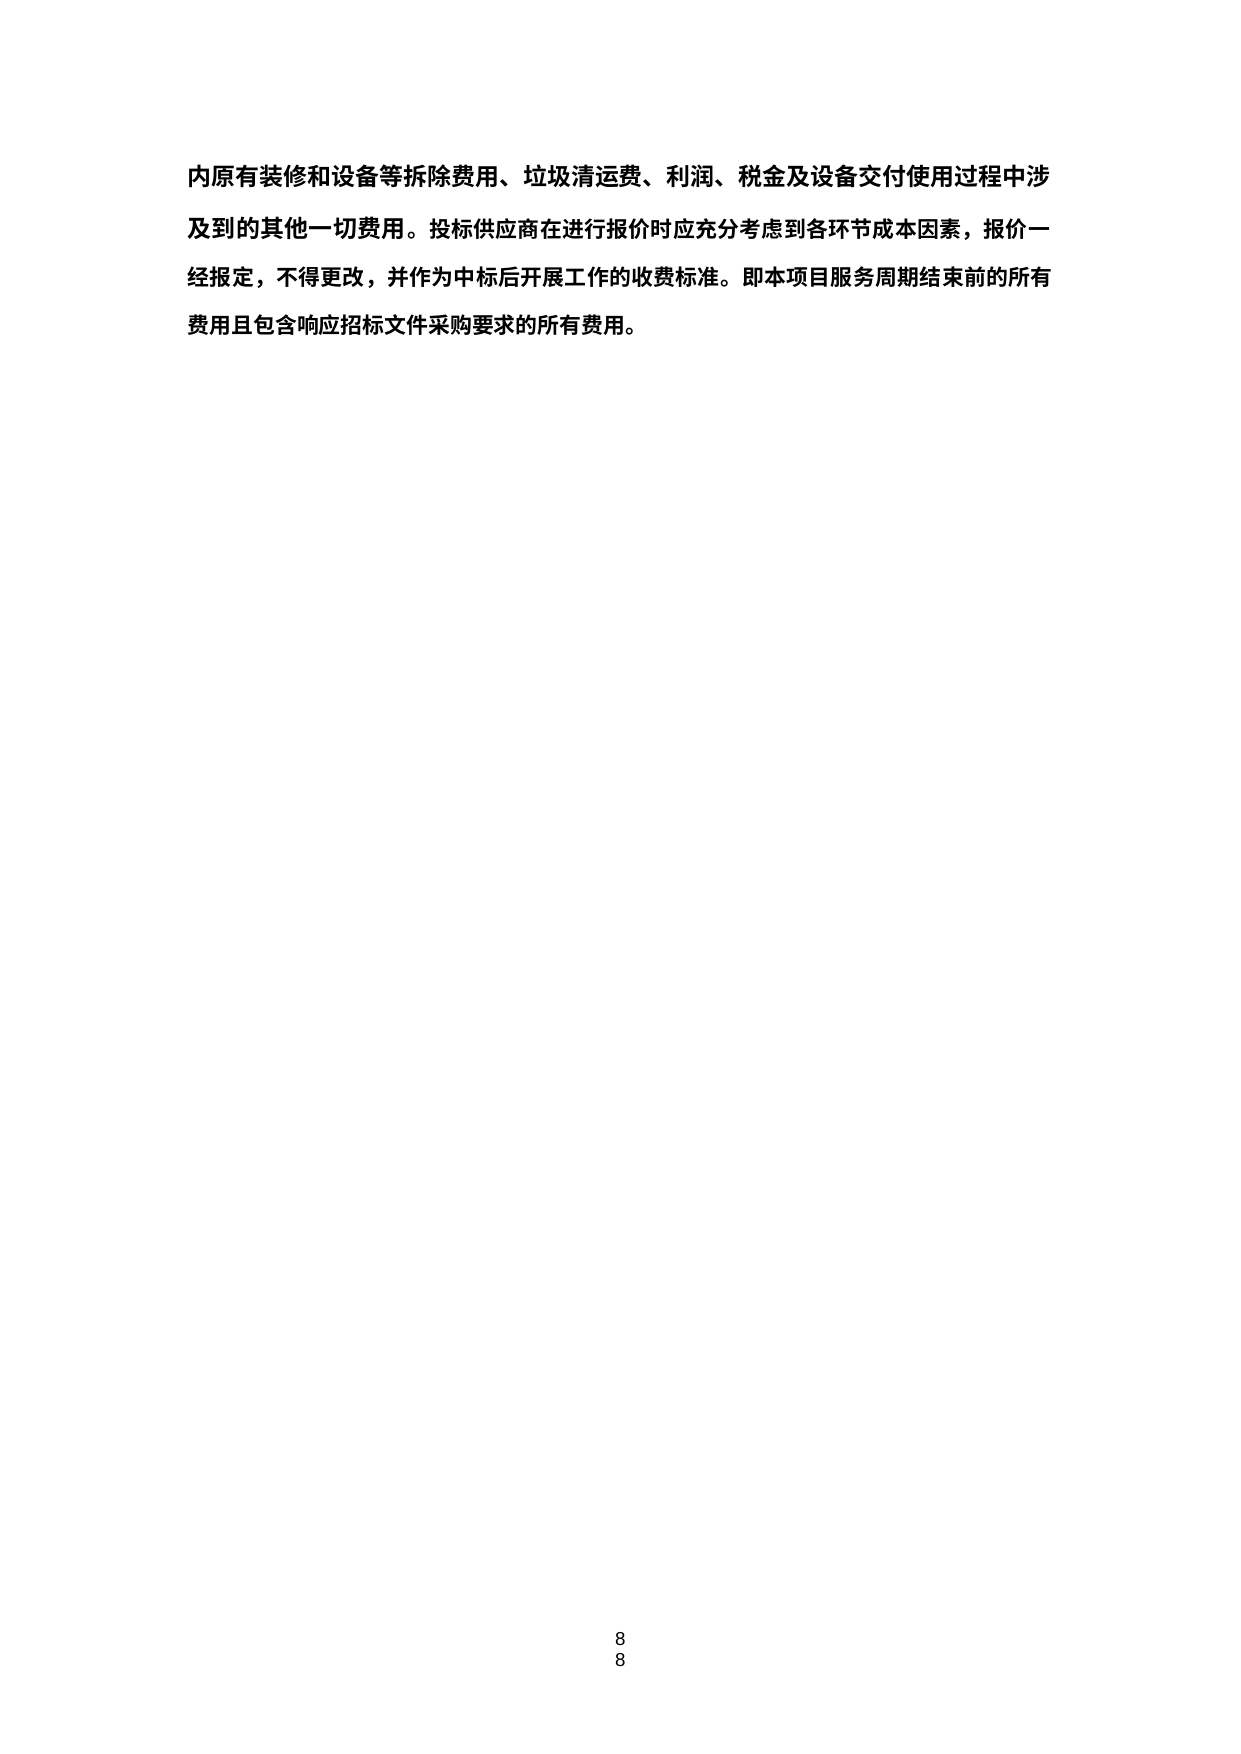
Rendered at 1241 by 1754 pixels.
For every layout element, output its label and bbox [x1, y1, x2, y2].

text [187, 158, 1053, 339]
